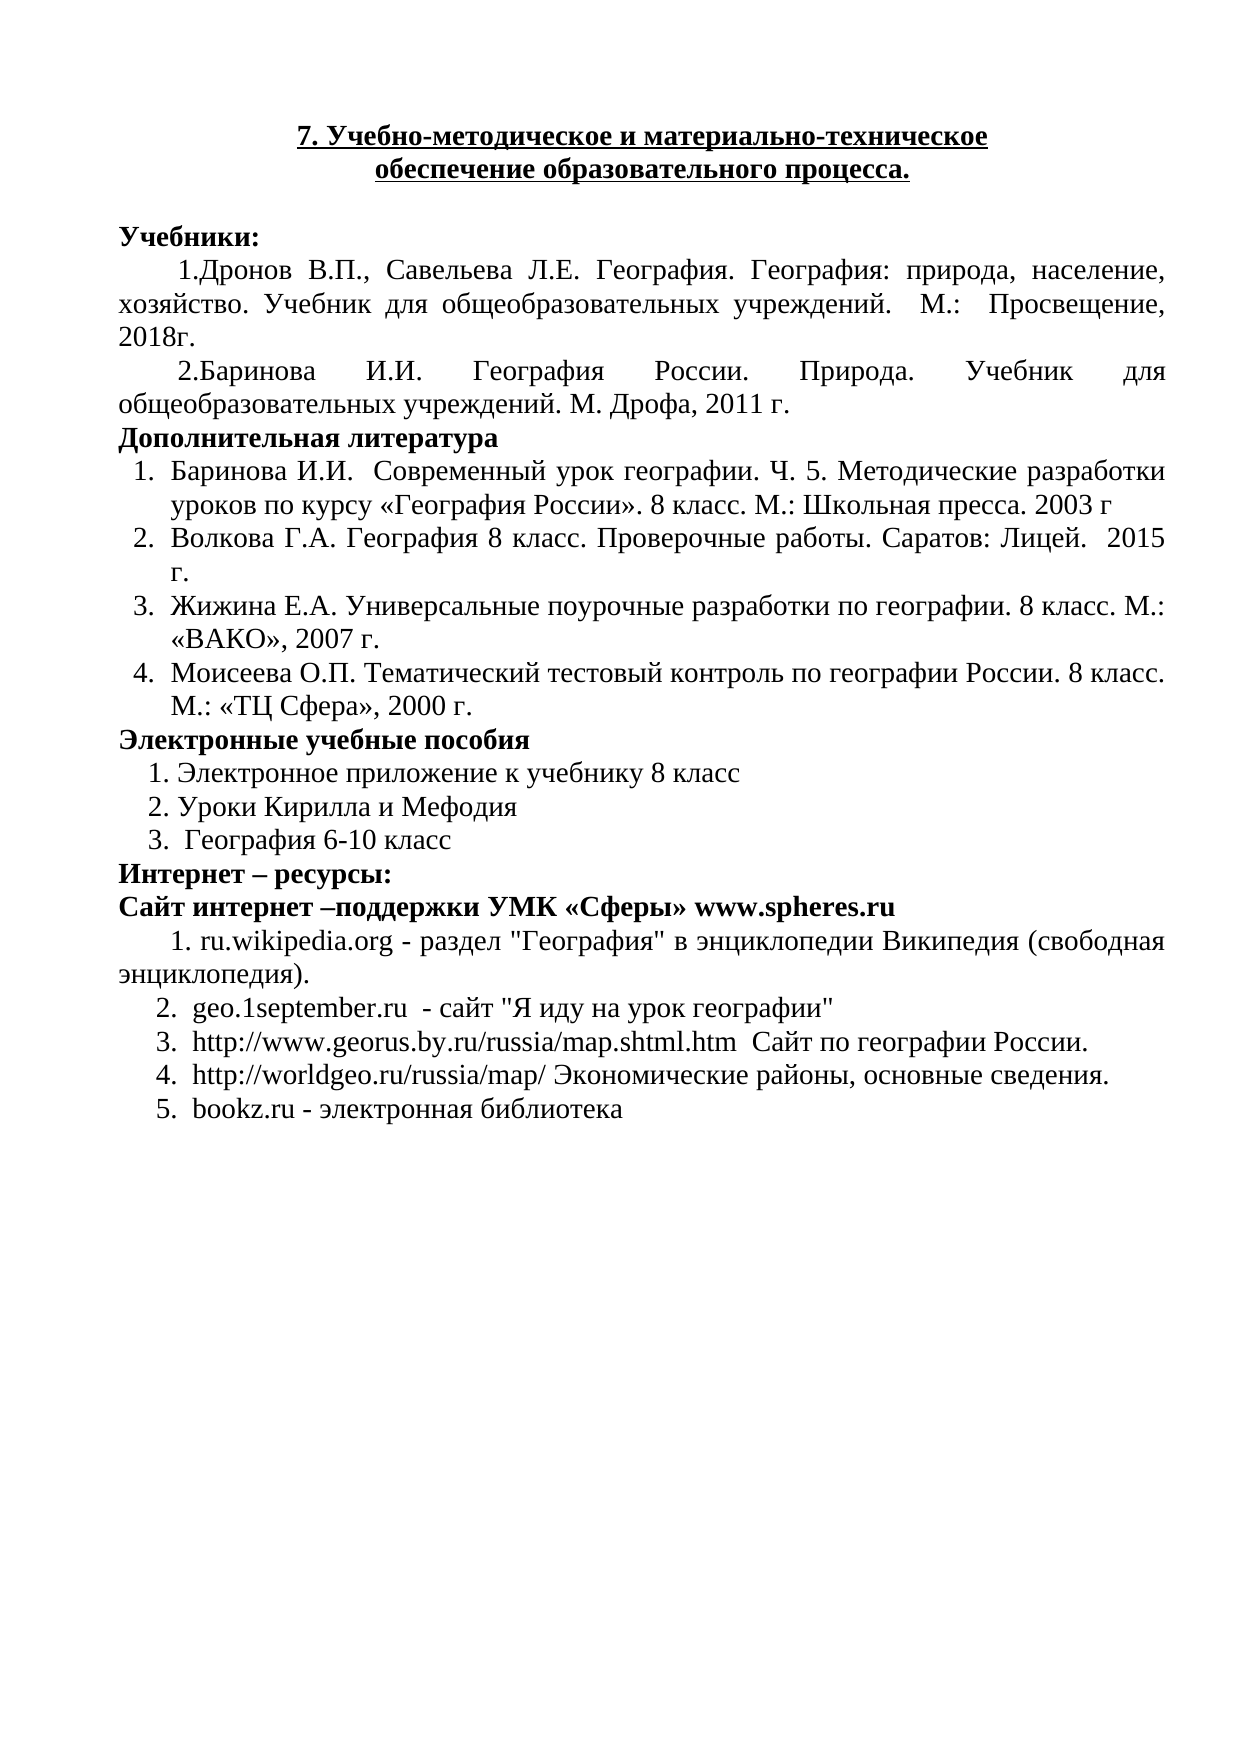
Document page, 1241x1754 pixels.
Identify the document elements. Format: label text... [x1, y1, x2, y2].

text Учебники: [118, 219, 1166, 252]
text 7. Учебно-методическое и материально-техническое [118, 118, 1166, 152]
list Моисеева О.П. Тематический тестовый контроль по географии России. 8 класс. М.: «ТЦ Сфера», 2000 г. [133, 655, 1166, 722]
text 1. ru.wikipedia.org - раздел "География" в энциклопедии Википедия (свободная энциклопедия). [118, 923, 1166, 990]
text 1.Дронов В.П., Савельева Л.Е. География. География: природа, население, хозяйство. Учебник для общеобразовательных учреждений. М.: Просвещение, 2018г. [118, 252, 1166, 353]
text 5. bookz.ru - электронная библиотека [156, 1091, 1166, 1124]
text 3. География 6-10 класс [118, 822, 1166, 856]
text 2.Баринова И.И. География России. Природа. Учебник для общеобразовательных учреждений. М. Дрофа, 2011 г. [118, 353, 1166, 420]
text Сайт интернет –поддержки УМК «Сферы» www.spheres.ru [118, 889, 1166, 923]
list Жижина Е.А. Универсальные поурочные разработки по географии. 8 класс. М.: «ВАКО», 2007 г. [133, 588, 1166, 655]
text 2. Уроки Кирилла и Мефодия [118, 789, 1166, 822]
text Дополнительная литература [118, 420, 1166, 453]
text Интернет – ресурсы: [118, 856, 1166, 889]
list Волкова Г.А. География 8 класс. Проверочные работы. Саратов: Лицей. 2015 г. [133, 521, 1166, 588]
list Баринова И.И. Современный урок географии. Ч. 5. Методические разработки уроков по курсу «География России». 8 класс. М.: Школьная пресса. 2003 г [133, 453, 1166, 521]
text 4. http://worldgeo.ru/russia/map/ Экономические районы, основные сведения. [156, 1057, 1166, 1091]
text 3. http://www.georus.by.ru/russia/map.shtml.htm Сайт по географии России. [156, 1024, 1166, 1057]
text 1. Электронное приложение к учебнику 8 класс [118, 755, 1166, 789]
text обеспечение образовательного процесса. [118, 152, 1166, 185]
text Электронные учебные пособия [118, 722, 1166, 755]
text 2. geo.1september.ru - сайт "Я иду на урок географии" [156, 990, 1166, 1024]
